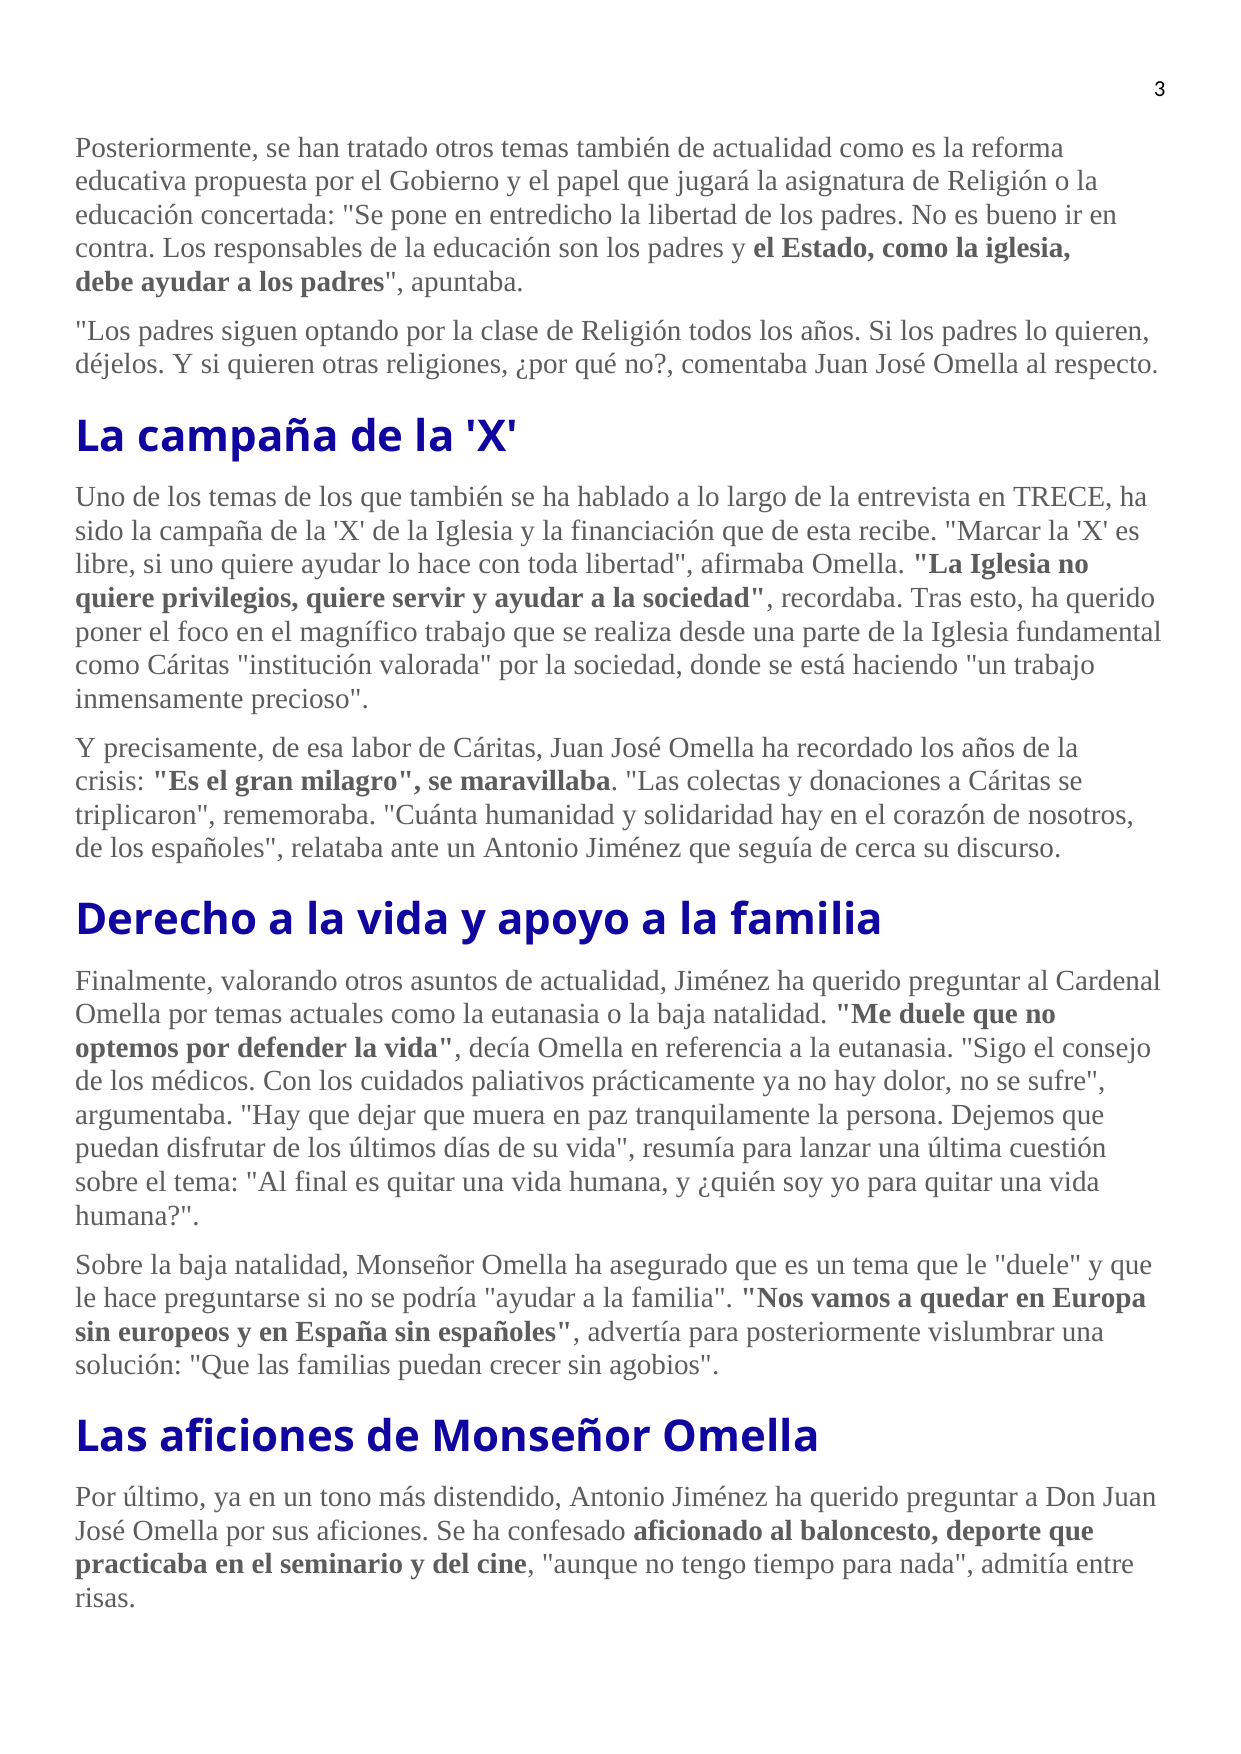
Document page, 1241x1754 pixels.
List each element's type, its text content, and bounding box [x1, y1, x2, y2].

text Uno de los temas de los que también se ha hablado a lo largo de la entrevista en TRECE, ha sido la campaña de la 'X' de la Iglesia y la financiación que de esta recibe. "Marcar la 'X' es libre, si uno quiere ayudar lo hace con toda libertad", afirmaba Omella. "La Iglesia no quiere privilegios, quiere servir y ayudar a la sociedad", recordaba. Tras esto, ha querido poner el foco en el magnífico trabajo que se realiza desde una parte de la Iglesia fundamental como Cáritas "institución valorada" por la sociedad, donde se está haciendo "un trabajo inmensamente precioso". [75, 479, 1165, 714]
text Derecho a la vida y apoyo a la familia [75, 888, 1165, 947]
text Posteriormente, se han tratado otros temas también de actualidad como es la reforma educativa propuesta por el Gobierno y el papel que jugará la asignatura de Religión o la educación concertada: "Se pone en entredicho la libertad de los padres. No es bueno ir en contra. Los responsables de la educación son los padres y el Estado, como la iglesia, debe ayudar a los padres", apuntaba. [75, 130, 1165, 297]
text "Los padres siguen optando por la clase de Religión todos los años. Si los padres lo quieren, déjelos. Y si quieren otras religiones, ¿por qué no?, comentaba Juan José Omella al respecto. [75, 313, 1165, 381]
text Finalmente, valorando otros asuntos de actualidad, Jiménez ha querido preguntar al Cardenal Omella por temas actuales como la eutanasia o la baja natalidad. "Me duele que no optemos por defender la vida", decía Omella en referencia a la eutanasia. "Sigo el consejo de los médicos. Con los cuidados paliativos prácticamente ya no hay dolor, no se sufre", argumentaba. "Hay que dejar que muera en paz tranquilamente la persona. Dejemos que puedan disfrutar de los últimos días de su vida", resumía para lanzar una última cuestión sobre el tema: "Al final es quitar una vida humana, y ¿quién soy yo para quitar una vida humana?". [75, 963, 1165, 1231]
text La campaña de la 'X' [75, 404, 1165, 464]
text Las aficiones de Monseñor Omella [75, 1404, 1165, 1464]
text Y precisamente, de esa labor de Cáritas, Juan José Omella ha recordado los años de la crisis: "Es el gran milagro", se maravillaba. "Las colectas y donaciones a Cáritas se triplicaron", rememoraba. "Cuánta humanidad y solidaridad hay en el corazón de nosotros, de los españoles", relataba ante un Antonio Jiménez que seguía de cerca su discurso. [75, 730, 1165, 864]
text Sobre la baja natalidad, Monseñor Omella ha asegurado que es un tema que le "duele" y que le hace preguntarse si no se podría "ayudar a la familia". "Nos vamos a quedar en Europa sin europeos y en España sin españoles", advertía para posteriormente vislumbrar una solución: "Que las familias puedan crecer sin agobios". [75, 1247, 1165, 1381]
text Por último, ya en un tono más distendido, Antonio Jiménez ha querido preguntar a Don Juan José Omella por sus aficiones. Se ha confesado aficionado al baloncesto, deporte que practicaba en el seminario y del cine, "aunque no tengo tiempo para nada", admitía entre risas. [75, 1479, 1165, 1614]
